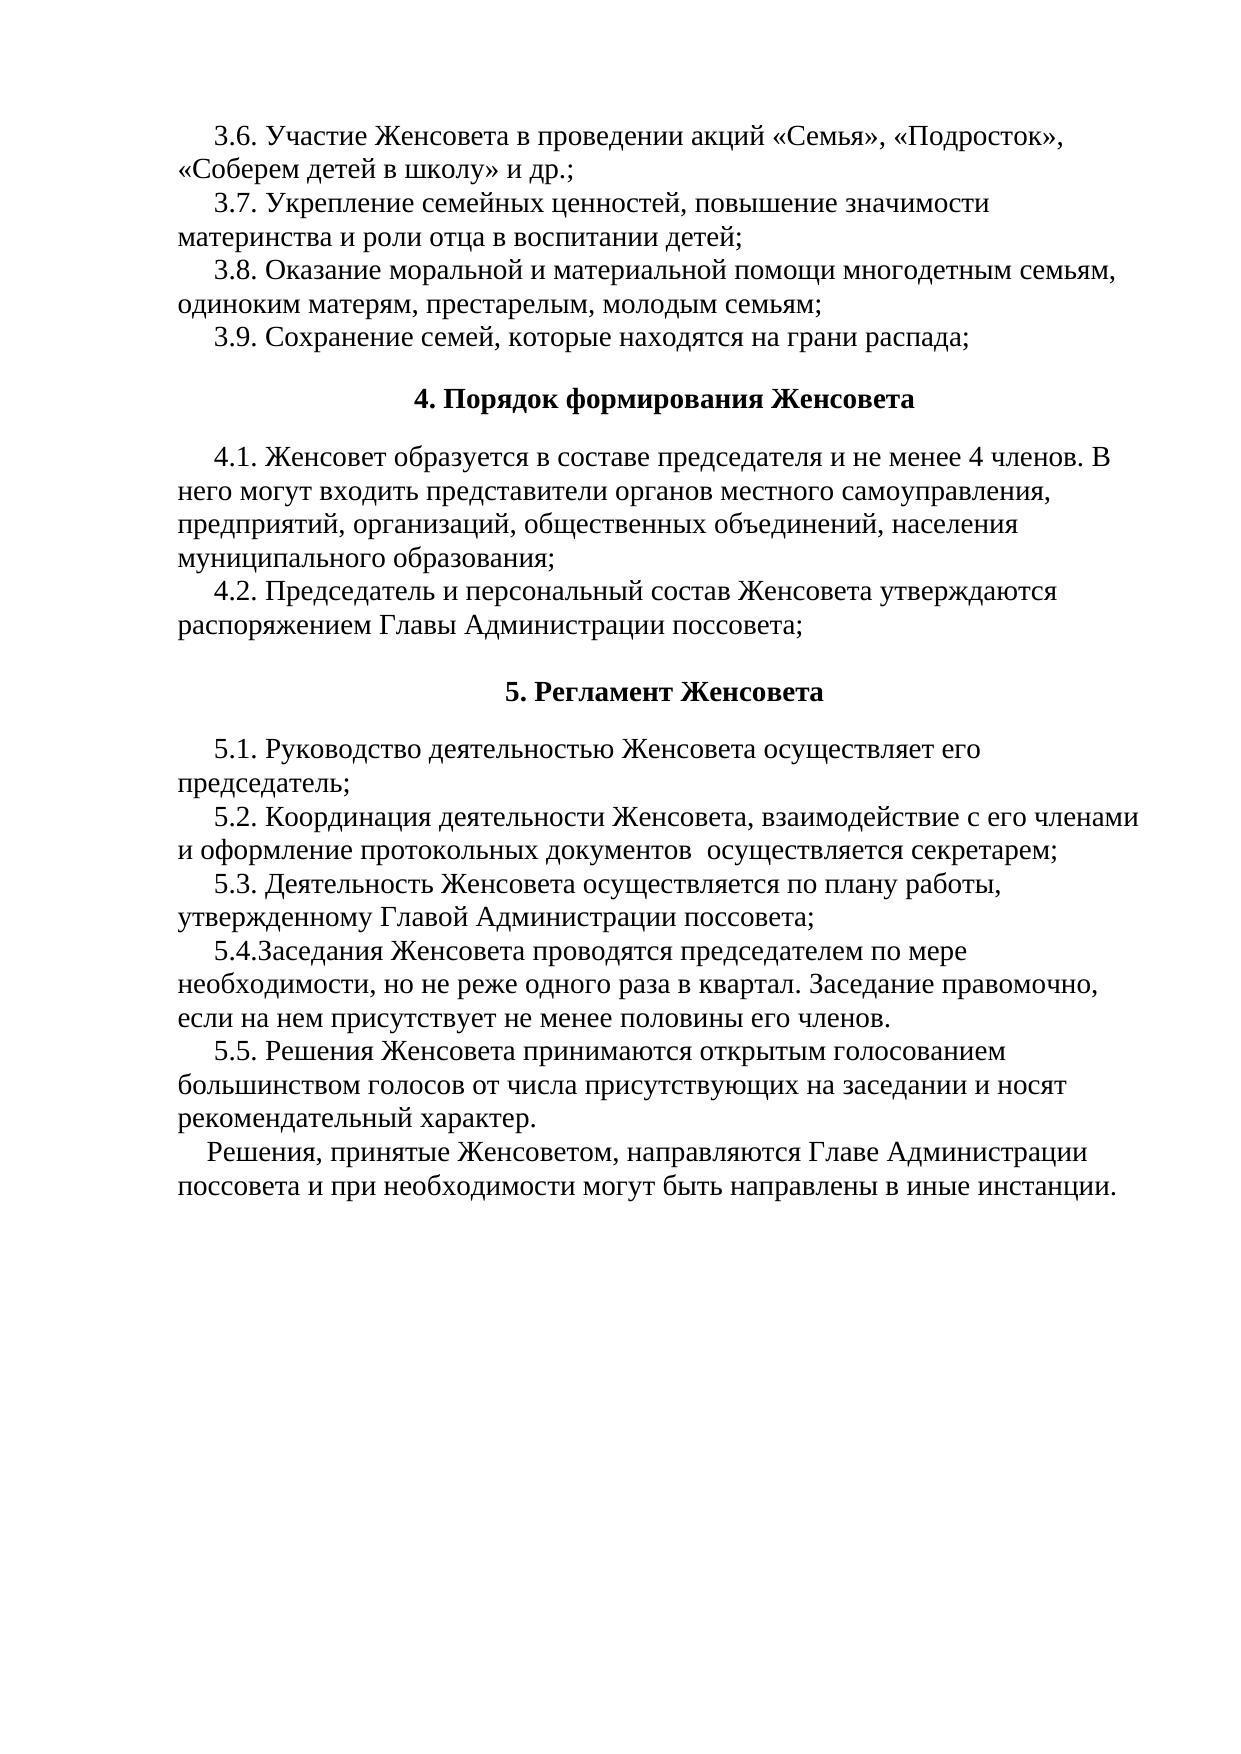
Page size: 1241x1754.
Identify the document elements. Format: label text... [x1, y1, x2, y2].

text 4.2. Председатель и персональный состав Женсовета утверждаются распоряжением Главы Администрации поссовета; [177, 573, 1152, 641]
text 3.8. Оказание моральной и материальной помощи многодетным семьям, одиноким матерям, престарелым, молодым семьям; [177, 252, 1152, 319]
text 4. Порядок формирования Женсовета [177, 382, 1152, 415]
text 5.1. Руководство деятельностью Женсовета осуществляет его председатель; [177, 732, 1152, 799]
text 5. Регламент Женсовета [177, 674, 1152, 708]
text 5.5. Решения Женсовета принимаются открытым голосованием большинством голосов от числа присутствующих на заседании и носят рекомендательный характер. [177, 1033, 1152, 1134]
text Решения, принятые Женсоветом, направляются Главе Администрации поссовета и при необходимости могут быть направлены в иные инстанции. [177, 1134, 1152, 1201]
text 3.7. Укрепление семейных ценностей, повышение значимости материнства и роли отца в воспитании детей; [177, 185, 1152, 252]
text 5.3. Деятельность Женсовета осуществляется по плану работы, утвержденному Главой Администрации поссовета; [177, 866, 1152, 933]
text 3.9. Сохранение семей, которые находятся на грани распада; [177, 319, 1152, 353]
text 3.6. Участие Женсовета в проведении акций «Семья», «Подросток», «Соберем детей в школу» и др.; [177, 118, 1152, 185]
text 5.4.Заседания Женсовета проводятся председателем по мере необходимости, но не реже одного раза в квартал. Заседание правомочно, если на нем присутствует не менее половины его членов. [177, 933, 1152, 1033]
text 4.1. Женсовет образуется в составе председателя и не менее 4 членов. В него могут входить представители органов местного самоуправления, предприятий, организаций, общественных объединений, населения муниципального образования; [177, 439, 1152, 573]
text 5.2. Координация деятельности Женсовета, взаимодействие с его членами и оформление протокольных документов осуществляется секретарем; [177, 799, 1152, 866]
